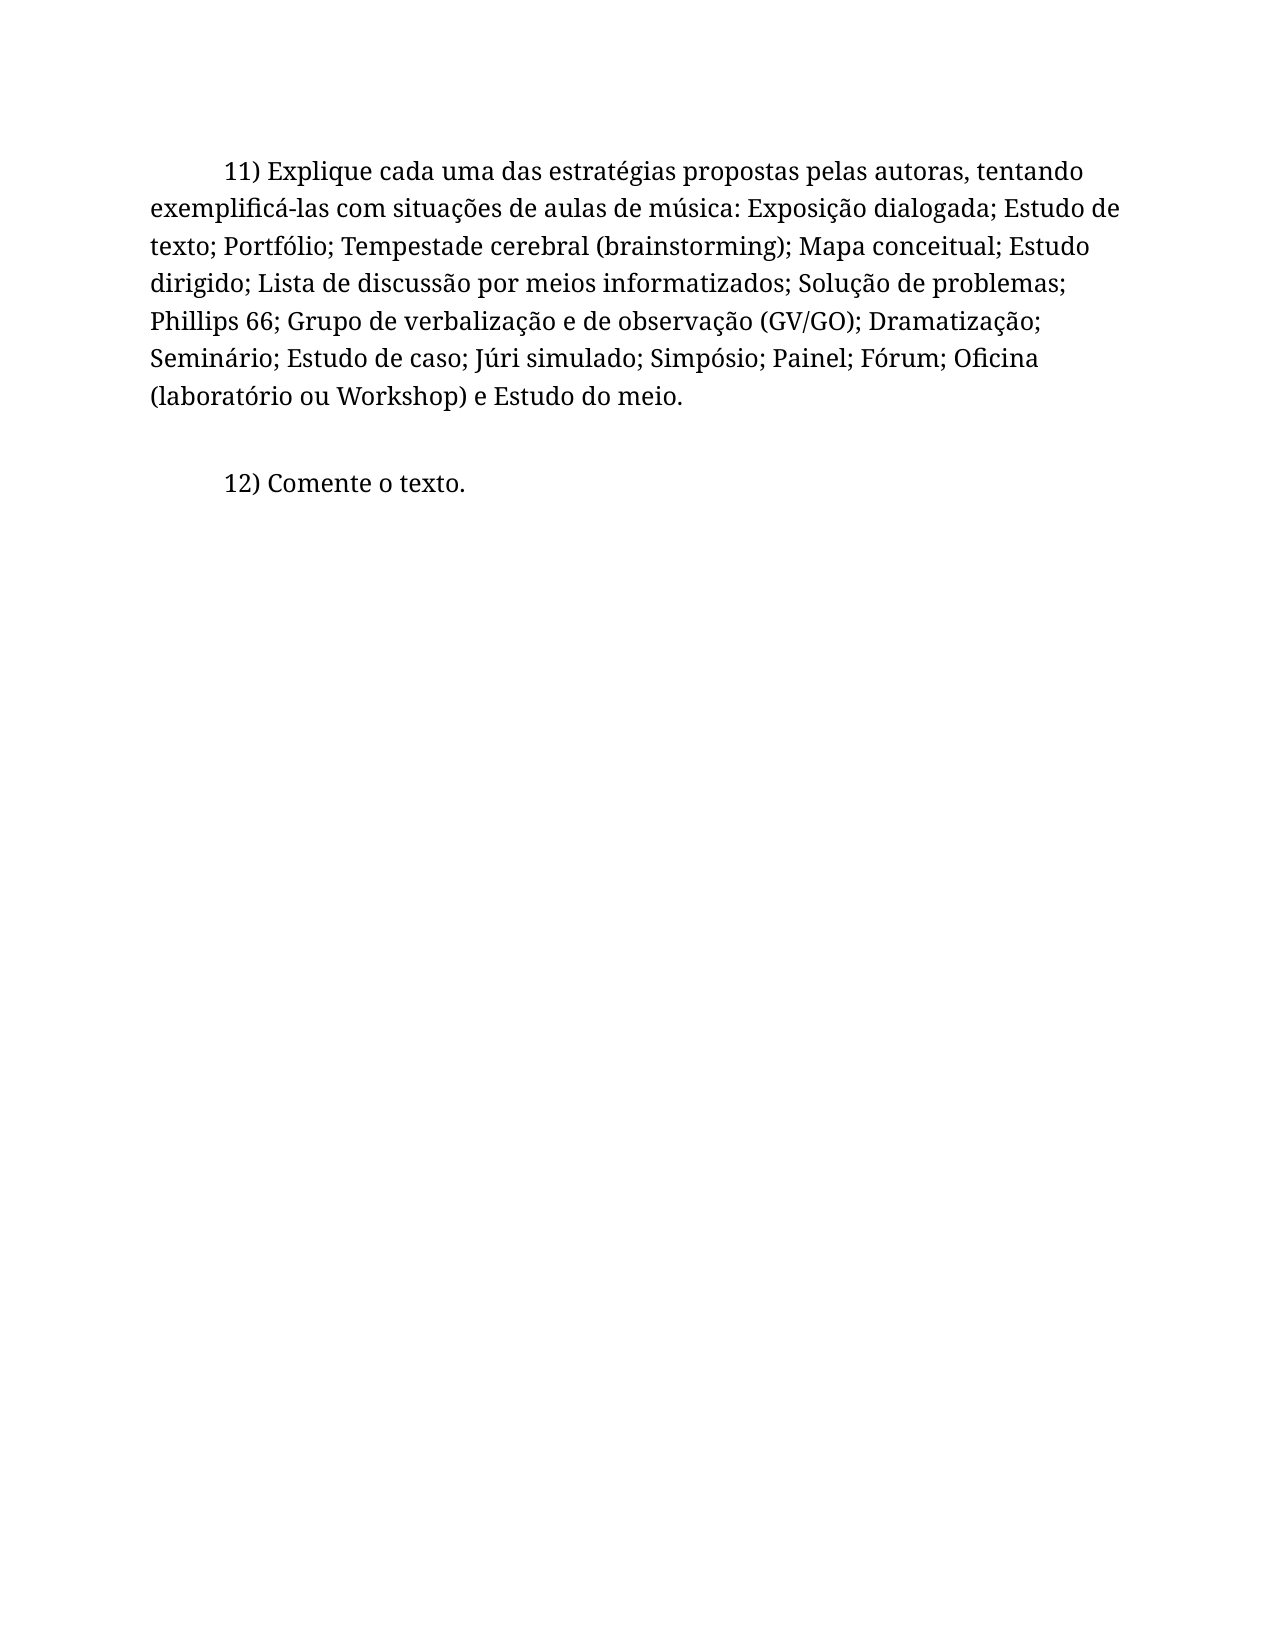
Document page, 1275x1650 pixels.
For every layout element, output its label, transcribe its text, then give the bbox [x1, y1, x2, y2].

text 12) Comente o texto. [150, 462, 1125, 500]
text 11) Explique cada uma das estratégias propostas pelas autoras, tentando exemplificá-las com situações de aulas de música: Exposição dialogada; Estudo de texto; Portfólio; Tempestade cerebral (brainstorming); Mapa conceitual; Estudo dirigido; Lista de discussão por meios informatizados; Solução de problemas; Phillips 66; Grupo de verbalização e de observação (GV/GO); Dramatização; Seminário; Estudo de caso; Júri simulado; Simpósio; Painel; Fórum; Oficina (laboratório ou Workshop) e Estudo do meio. [150, 150, 1125, 412]
